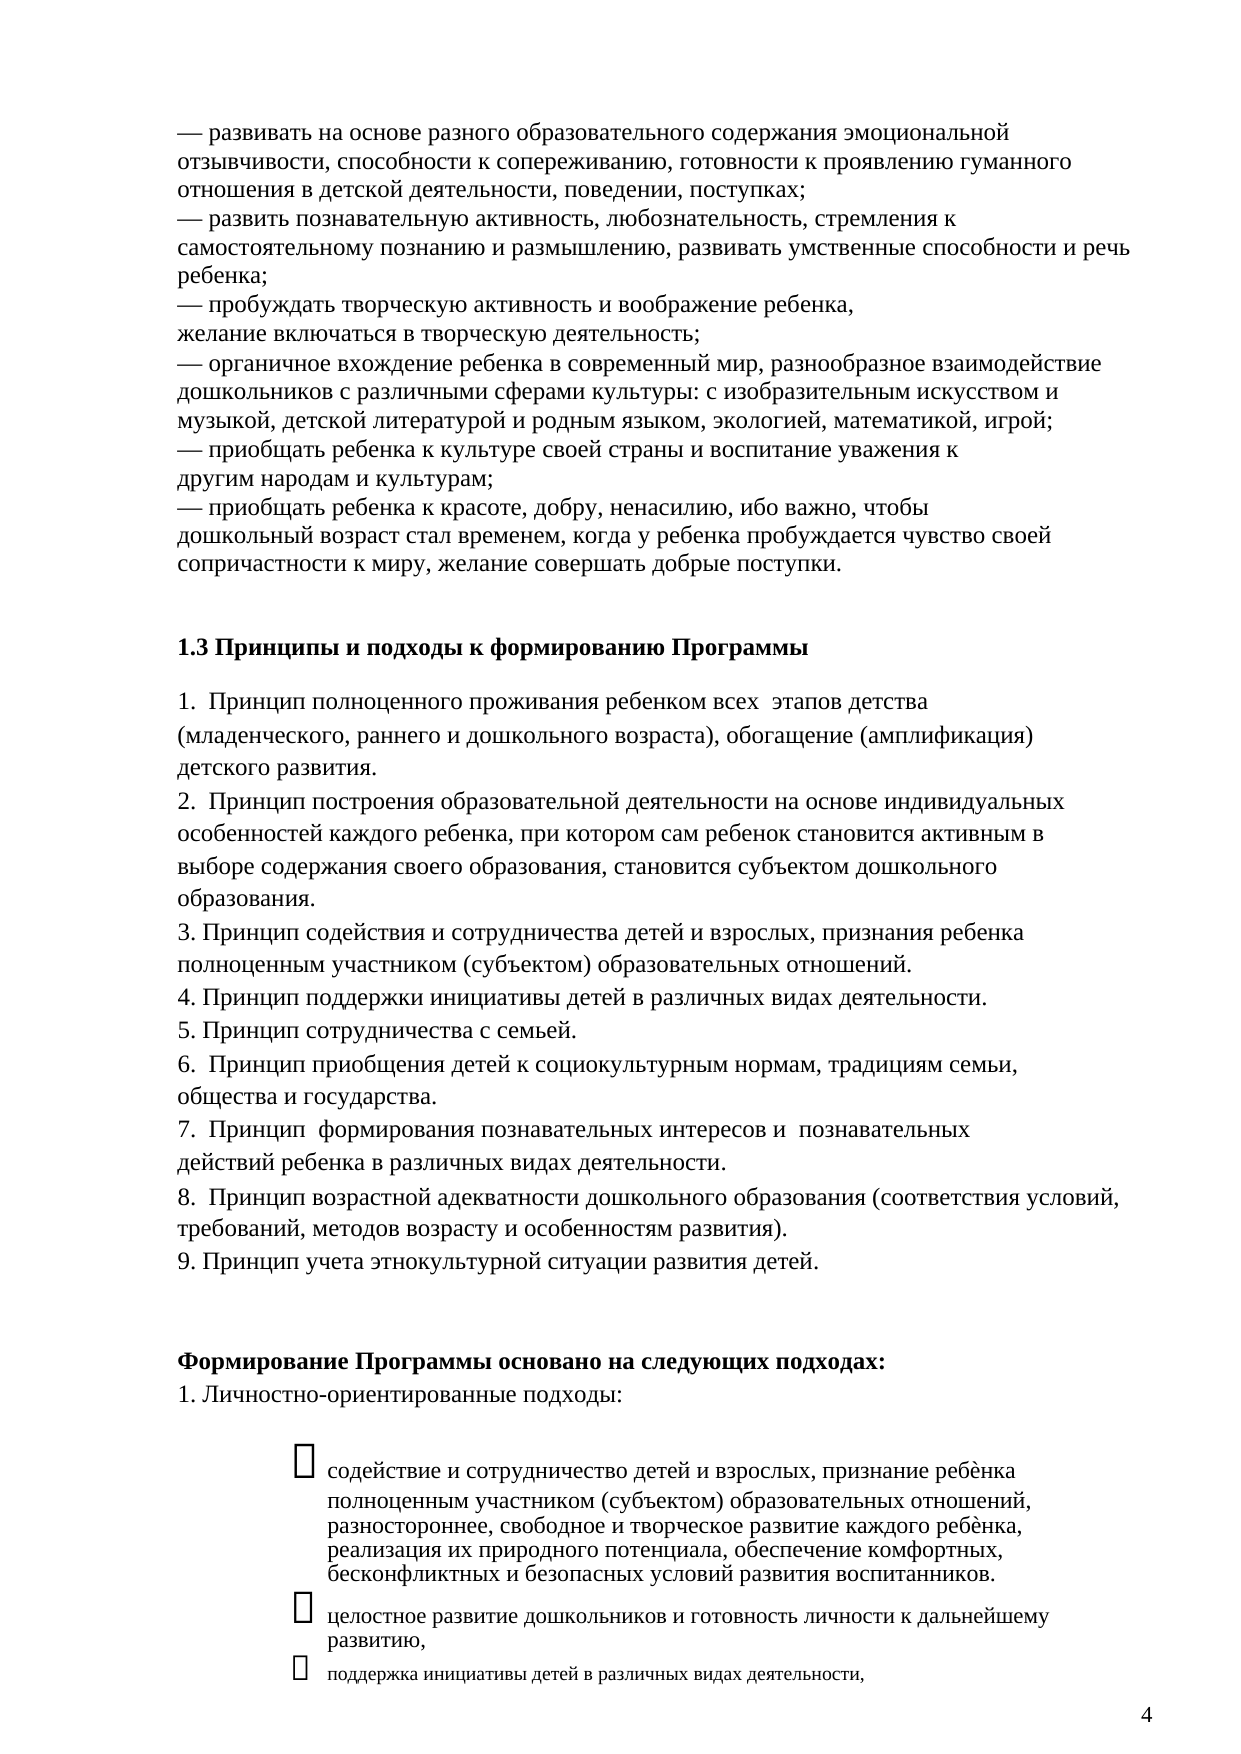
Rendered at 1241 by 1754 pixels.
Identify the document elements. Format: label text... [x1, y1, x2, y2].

text — развить познавательную активность, любознательность, стремления к самостоятельному познанию и размышлению, развивать умственные способности и речь ребенка; [177, 203, 1152, 289]
list Принцип возрастной адекватности дошкольного образования (соответствия условий, требований, методов возрасту и особенностям развития). [177, 1182, 1152, 1242]
text другим народам и культурам; [177, 463, 1152, 491]
text — приобщать ребенка к красоте, добру, ненасилию, ибо важно, чтобы дошкольный возраст стал временем, когда у ребенка пробуждается чувство своей сопричастности к миру, желание совершать добрые поступки. [177, 493, 1052, 577]
list Принцип формирования познавательных интересов и познавательных [177, 1114, 1152, 1143]
text (младенческого, раннего и дошкольного возраста), обогащение (амплификация) детского развития. [177, 720, 1071, 780]
list содействие и сотрудничество детей и взрослых, признание ребѐнка полноценным участником (субъектом) образовательных отношений, разностороннее, свободное и творческое развитие каждого ребѐнка, реализация их природного потенциала, обеспечение комфортных, бесконфликтных и безопасных условий развития воспитанников. [290, 1433, 1062, 1586]
text — органичное вхождение ребенка в современный мир, разнообразное взаимодействие дошкольников с различными сферами культуры: с изобразительным искусством и музыкой, детской литературой и родным языком, экологией, математикой, игрой; [177, 348, 1127, 434]
list поддержка инициативы детей в различных видах деятельности, [290, 1652, 1152, 1687]
text действий ребенка в различных видах деятельности. [177, 1147, 1152, 1176]
text Формирование Программы основано на следующих подходах: [177, 1346, 1152, 1375]
list Принцип приобщения детей к социокультурным нормам, традициям семьи, общества и государства. [177, 1049, 1062, 1110]
text — приобщать ребенка к культуре своей страны и воспитание уважения к [177, 434, 1152, 463]
text 1.3 Принципы и подходы к формированию Программы [177, 632, 1152, 661]
list Принцип сотрудничества с семьей. [177, 1015, 1152, 1044]
list целостное развитие дошкольников и готовность личности к дальнейшему развитию, [290, 1588, 1117, 1652]
list Принцип полноценного проживания ребенком всех этапов детства [177, 686, 1152, 714]
list Принцип построения образовательной деятельности на основе индивидуальных особенностей каждого ребенка, при котором сам ребенок становится активным в выборе содержания своего образования, становится субъектом дошкольного образования. [177, 786, 1102, 912]
list Принцип содействия и сотрудничества детей и взрослых, признания ребенка полноценным участником (субъектом) образовательных отношений. [177, 917, 1025, 978]
list Личностно-ориентированные подходы: [177, 1379, 1152, 1407]
list Принцип учета этнокультурной ситуации развития детей. [177, 1246, 1152, 1275]
text — развивать на основе разного образовательного содержания эмоциональной отзывчивости, способности к сопереживанию, готовности к проявлению гуманного отношения в детской деятельности, поведении, поступках; [177, 118, 1073, 203]
text — пробуждать творческую активность и воображение ребенка, желание включаться в творческую деятельность; [177, 291, 950, 346]
list Принцип поддержки инициативы детей в различных видах деятельности. [177, 982, 1152, 1011]
